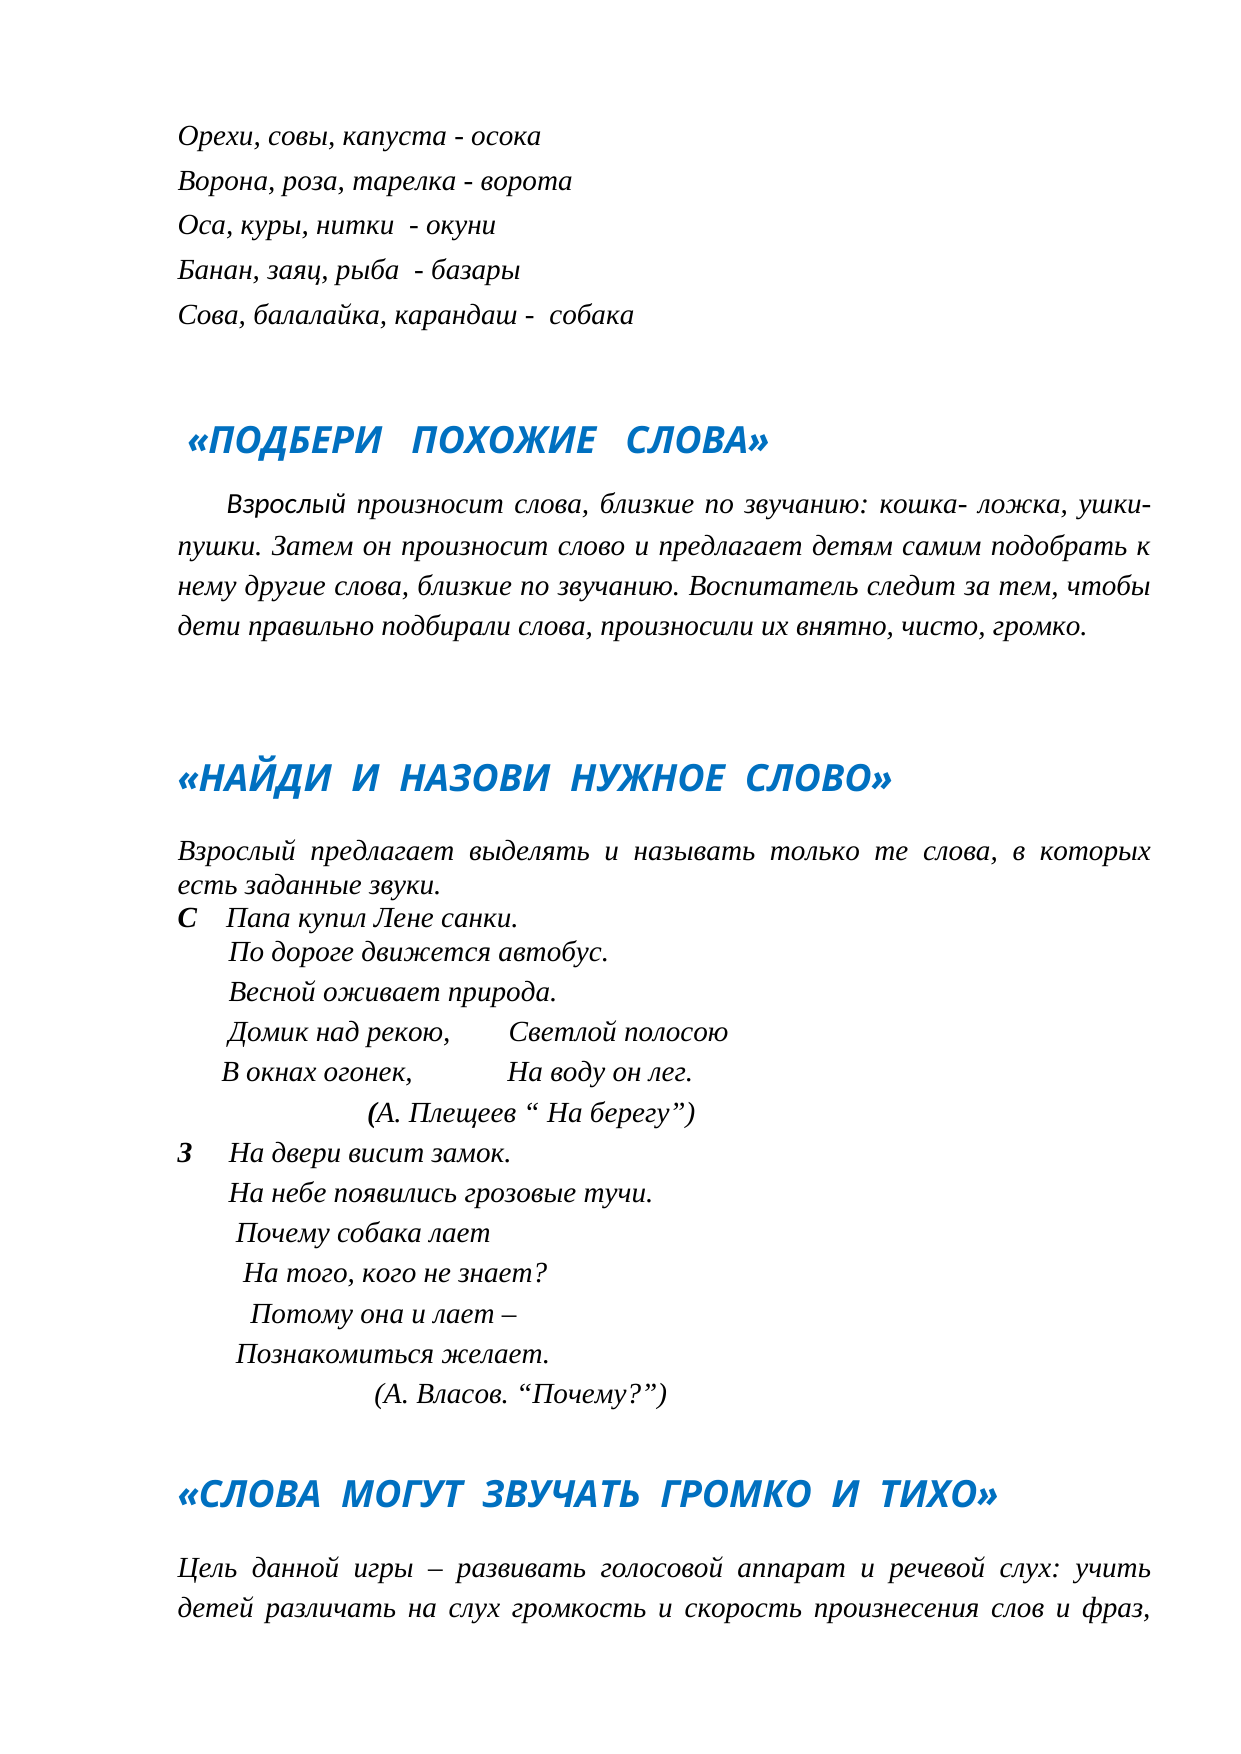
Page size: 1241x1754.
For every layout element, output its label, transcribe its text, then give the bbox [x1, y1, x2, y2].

text Взрослый предлагает выделять и называть только те слова, в которых есть заданные звуки. [177, 833, 1152, 900]
text Потому она и лает – [177, 1296, 1152, 1329]
text (А. Власов. “Почему?”) [177, 1376, 1152, 1410]
text Познакомиться желает. [177, 1336, 1152, 1369]
text «НАЙДИ И НАЗОВИ НУЖНОЕ СЛОВО» [177, 751, 1152, 802]
text На небе появились грозовые тучи. [177, 1175, 1152, 1209]
text Весной оживает природа. [177, 974, 1152, 1008]
text На того, кого не знает? [177, 1256, 1152, 1289]
text Орехи, совы, капуста - осока [177, 118, 1152, 152]
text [177, 1550, 1152, 1623]
text Банан, заяц, рыба - базары [177, 252, 1152, 286]
text По дороге движется автобус. [177, 934, 1152, 967]
text Домик над рекою, Светлой полосою [177, 1014, 1152, 1048]
text С Папа купил Лене санки. [177, 900, 1152, 934]
text «СЛОВА МОГУТ ЗВУЧАТЬ ГРОМКО И ТИХО» [177, 1468, 1152, 1519]
text Почему собака лает [177, 1215, 1152, 1249]
text В окнах огонек, На воду он лег. [177, 1054, 1152, 1088]
text Взрослый произносит слова, близкие по звучанию: кошка- ложка, ушки- пушки. Затем он произносит слово и предлагает детям самим подобрать к нему другие слова, близкие по звучанию. Воспитатель следит за тем, чтобы дети правильно подбирали слова, произносили их внятно, чисто, громко. [177, 485, 1152, 642]
text Ворона, роза, тарелка - ворота [177, 163, 1152, 196]
text «ПОДБЕРИ ПОХОЖИЕ СЛОВА» [177, 413, 1152, 464]
text Сова, балалайка, карандаш - собака [177, 297, 1152, 330]
text Оса, куры, нитки - окуни [177, 207, 1152, 241]
text (А. Плещеев “ На берегу”) [177, 1095, 1152, 1128]
text З На двери висит замок. [177, 1135, 1152, 1168]
